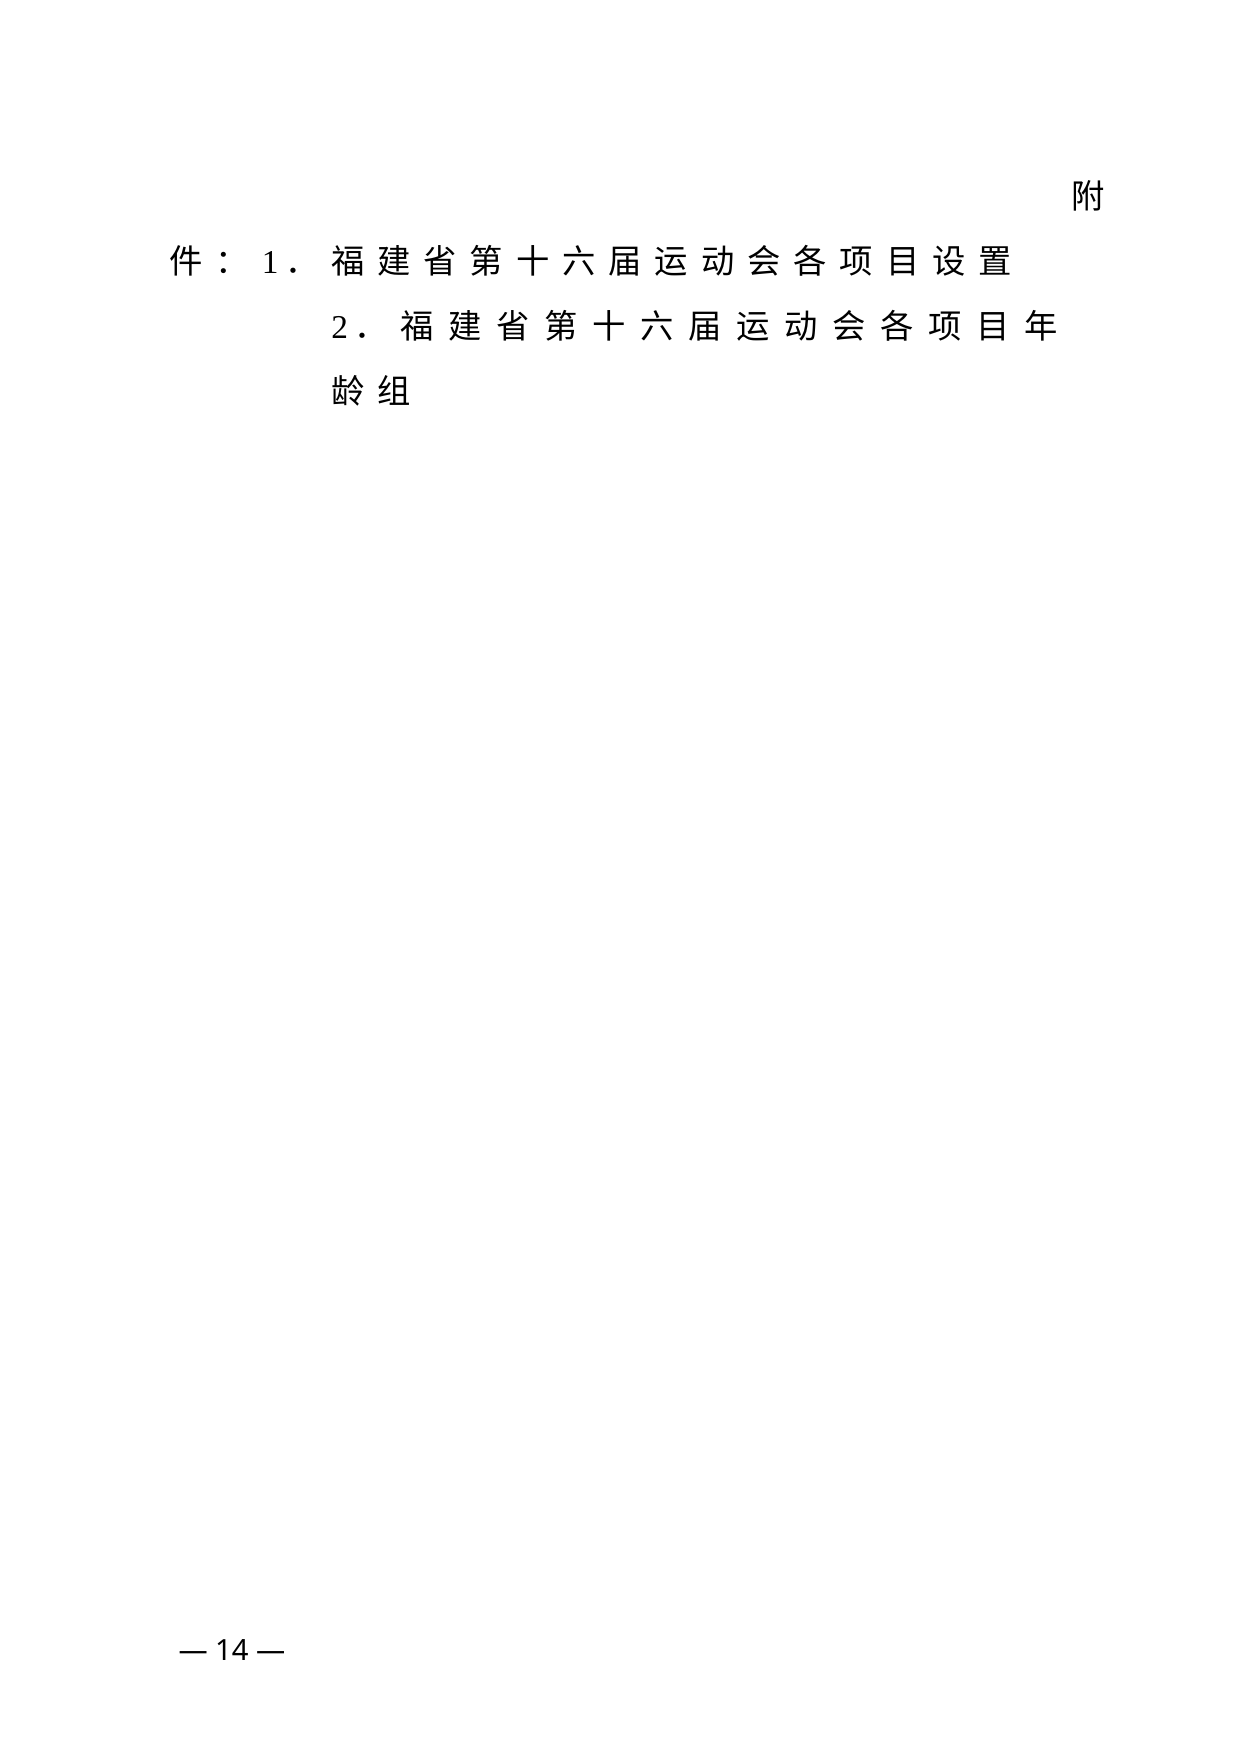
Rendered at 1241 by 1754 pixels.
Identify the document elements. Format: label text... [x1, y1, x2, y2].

list 福建省第十六届运动会各项目年龄组 [326, 292, 1071, 422]
text 附件：1．福建省第十六届运动会各项目设置 [169, 162, 1071, 292]
